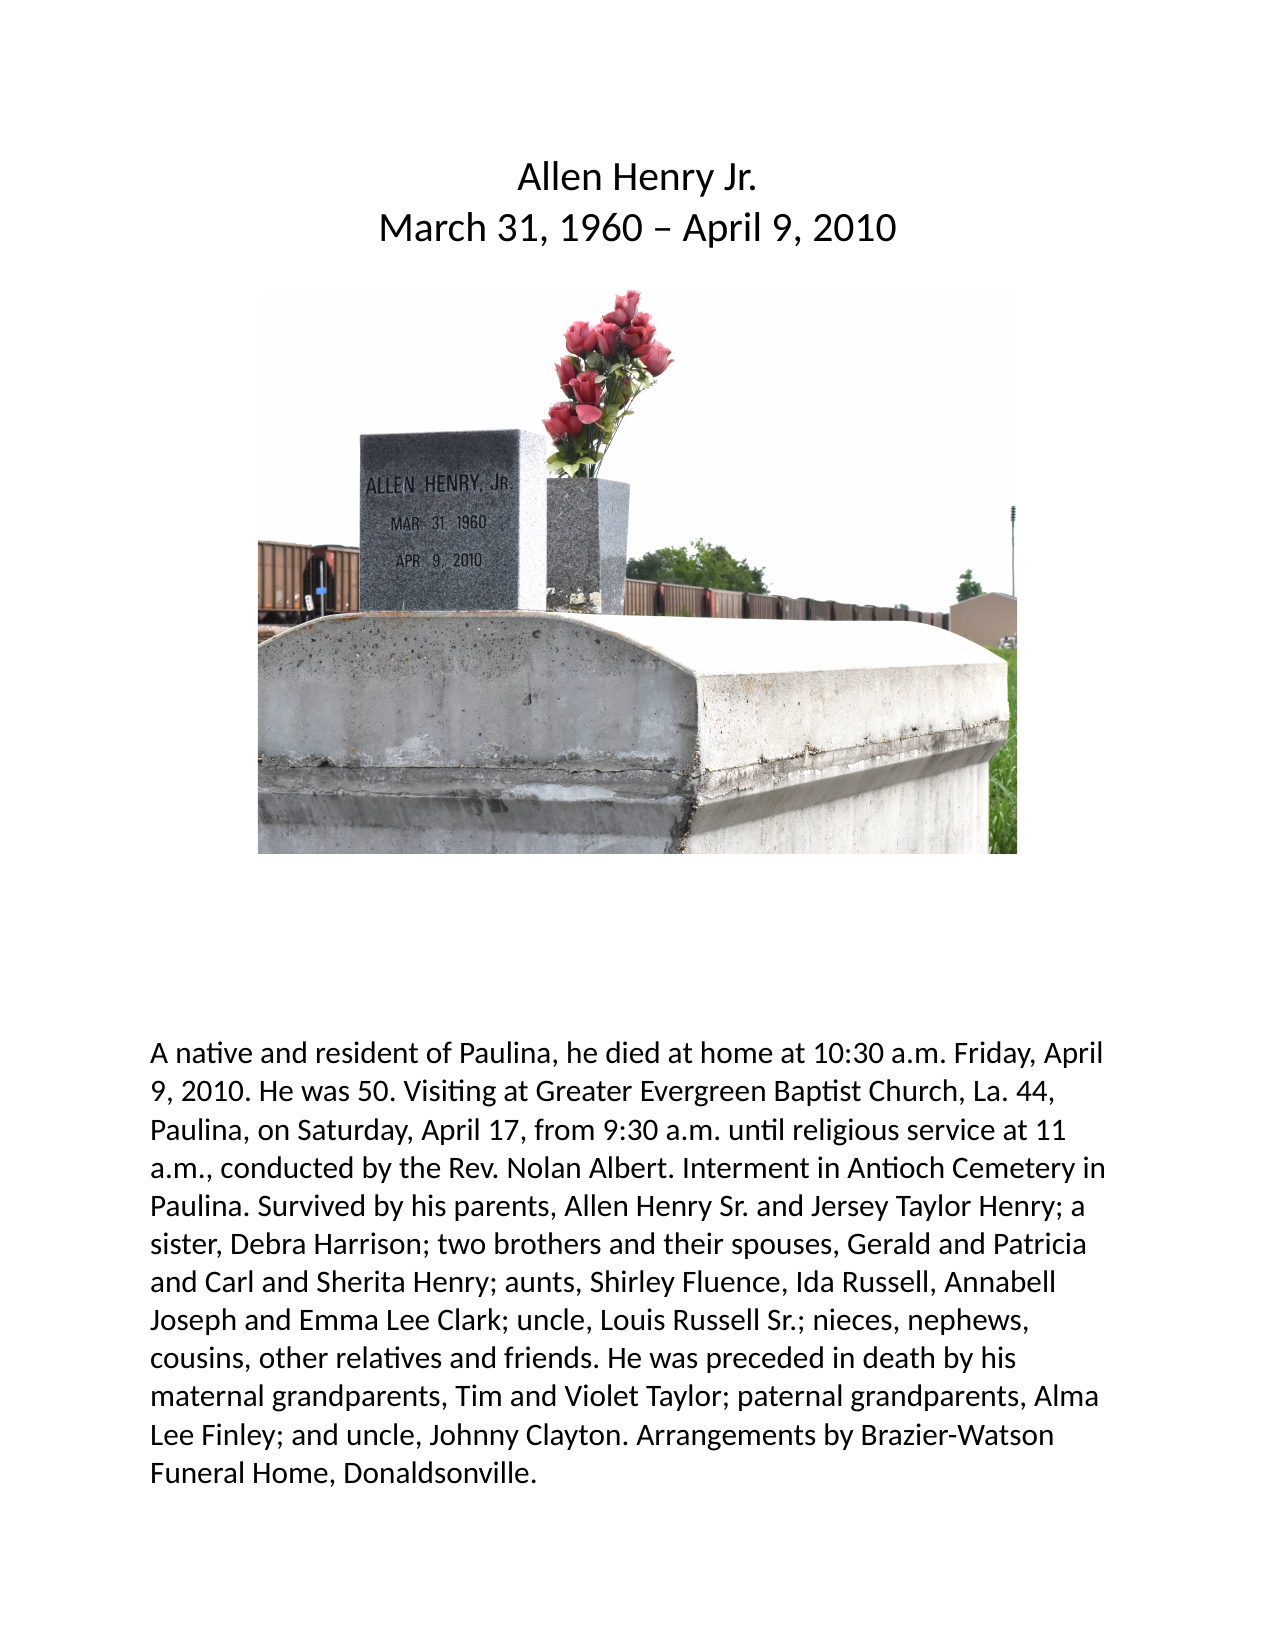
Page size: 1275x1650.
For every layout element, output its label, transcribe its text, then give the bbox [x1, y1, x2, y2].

text A native and resident of Paulina, he died at home at 10:30 a.m. Friday, April 9, 2010. He was 50. Visiting at Greater Evergreen Baptist Church, La. 44, Paulina, on Saturday, April 17, from 9:30 a.m. until religious service at 11 a.m., conducted by the Rev. Nolan Albert. Interment in Antioch Cemetery in Paulina. Survived by his parents, Allen Henry Sr. and Jersey Taylor Henry; a sister, Debra Harrison; two brothers and their spouses, Gerald and Patricia and Carl and Sherita Henry; aunts, Shirley Fluence, Ida Russell, Annabell Joseph and Emma Lee Clark; uncle, Louis Russell Sr.; nieces, nephews, cousins, other relatives and friends. He was preceded in death by his maternal grandparents, Tim and Violet Taylor; paternal grandparents, Alma Lee Finley; and uncle, Johnny Clayton. Arrangements by Brazier-Watson Funeral Home, Donaldsonville. [150, 1033, 1125, 1491]
text March 31, 1960 – April 9, 2010 [150, 201, 1125, 252]
picture [257, 290, 1018, 854]
text Allen Henry Jr. [150, 150, 1125, 201]
